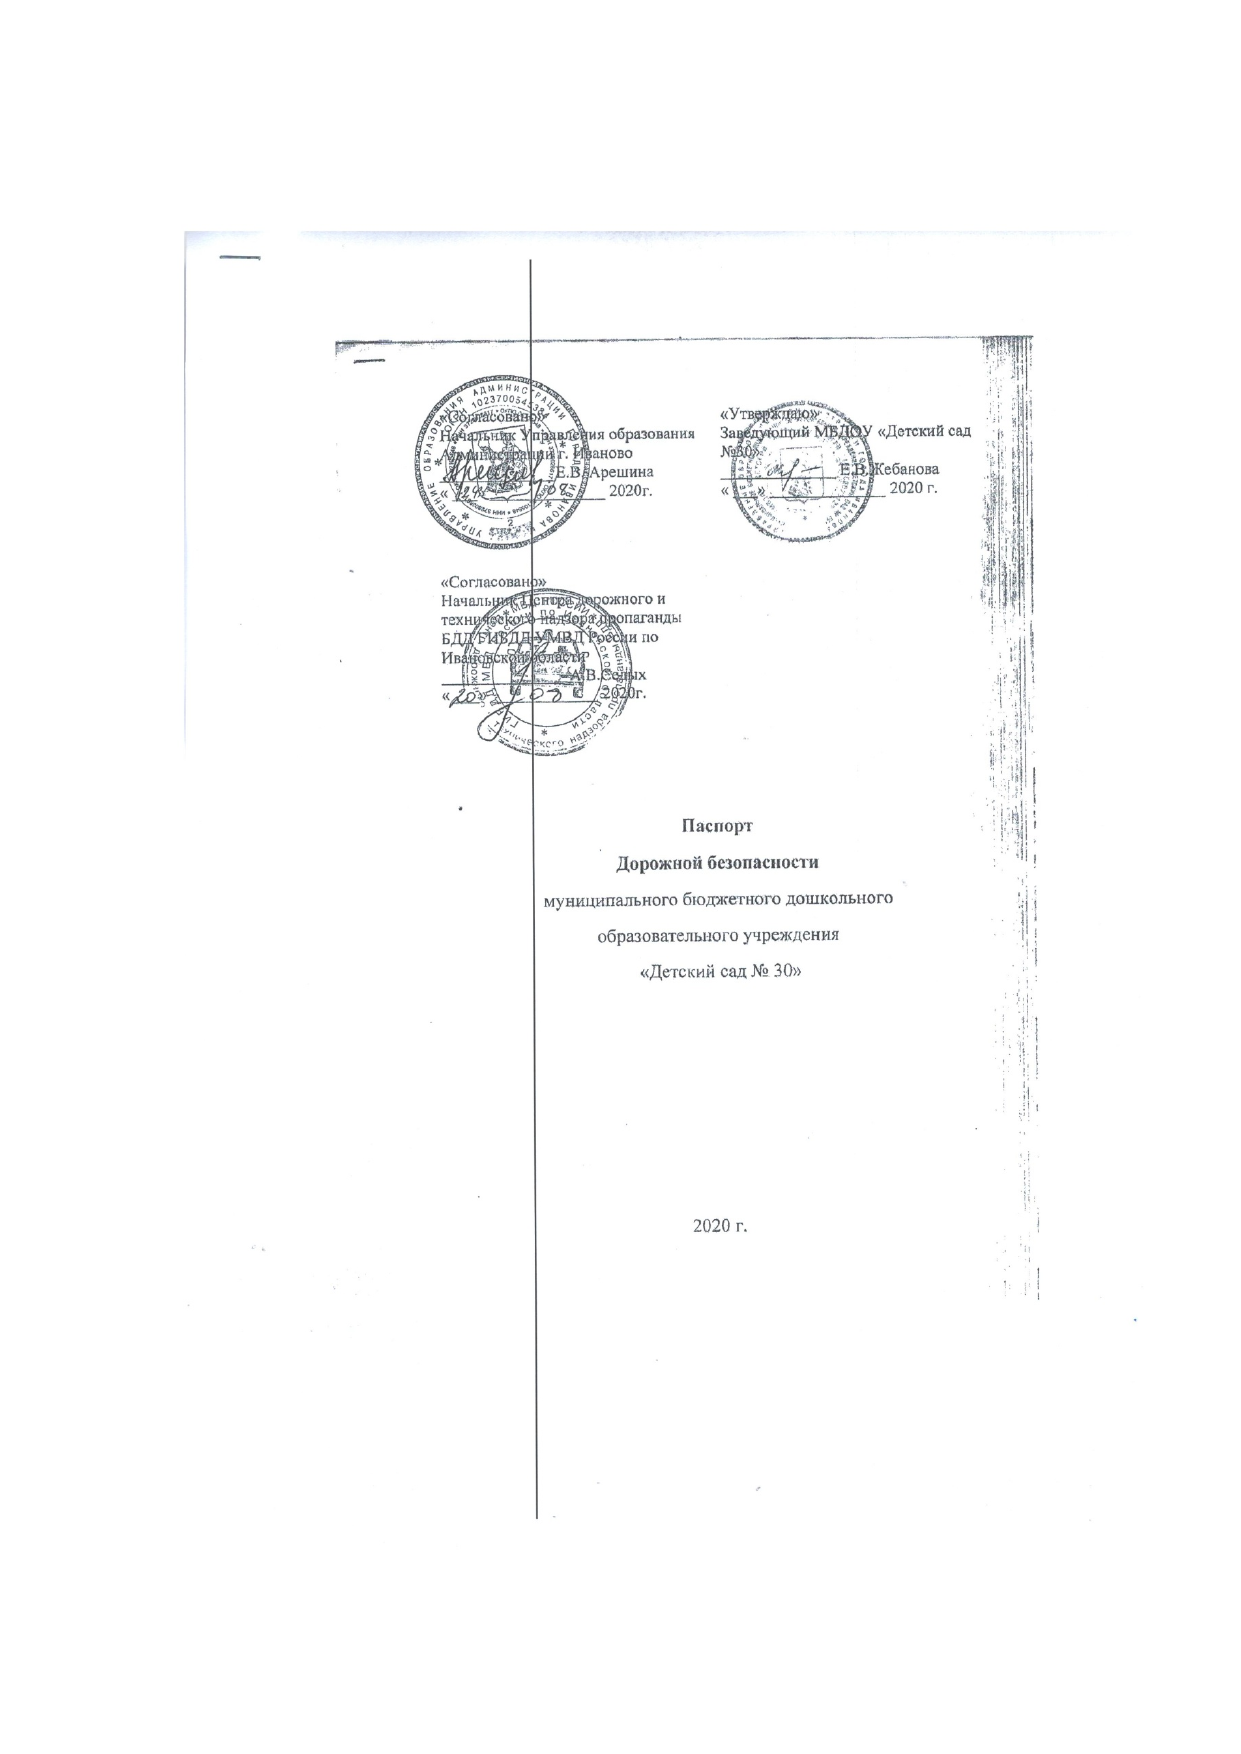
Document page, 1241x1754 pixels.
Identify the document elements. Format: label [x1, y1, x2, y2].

picture [177, 224, 1152, 1566]
